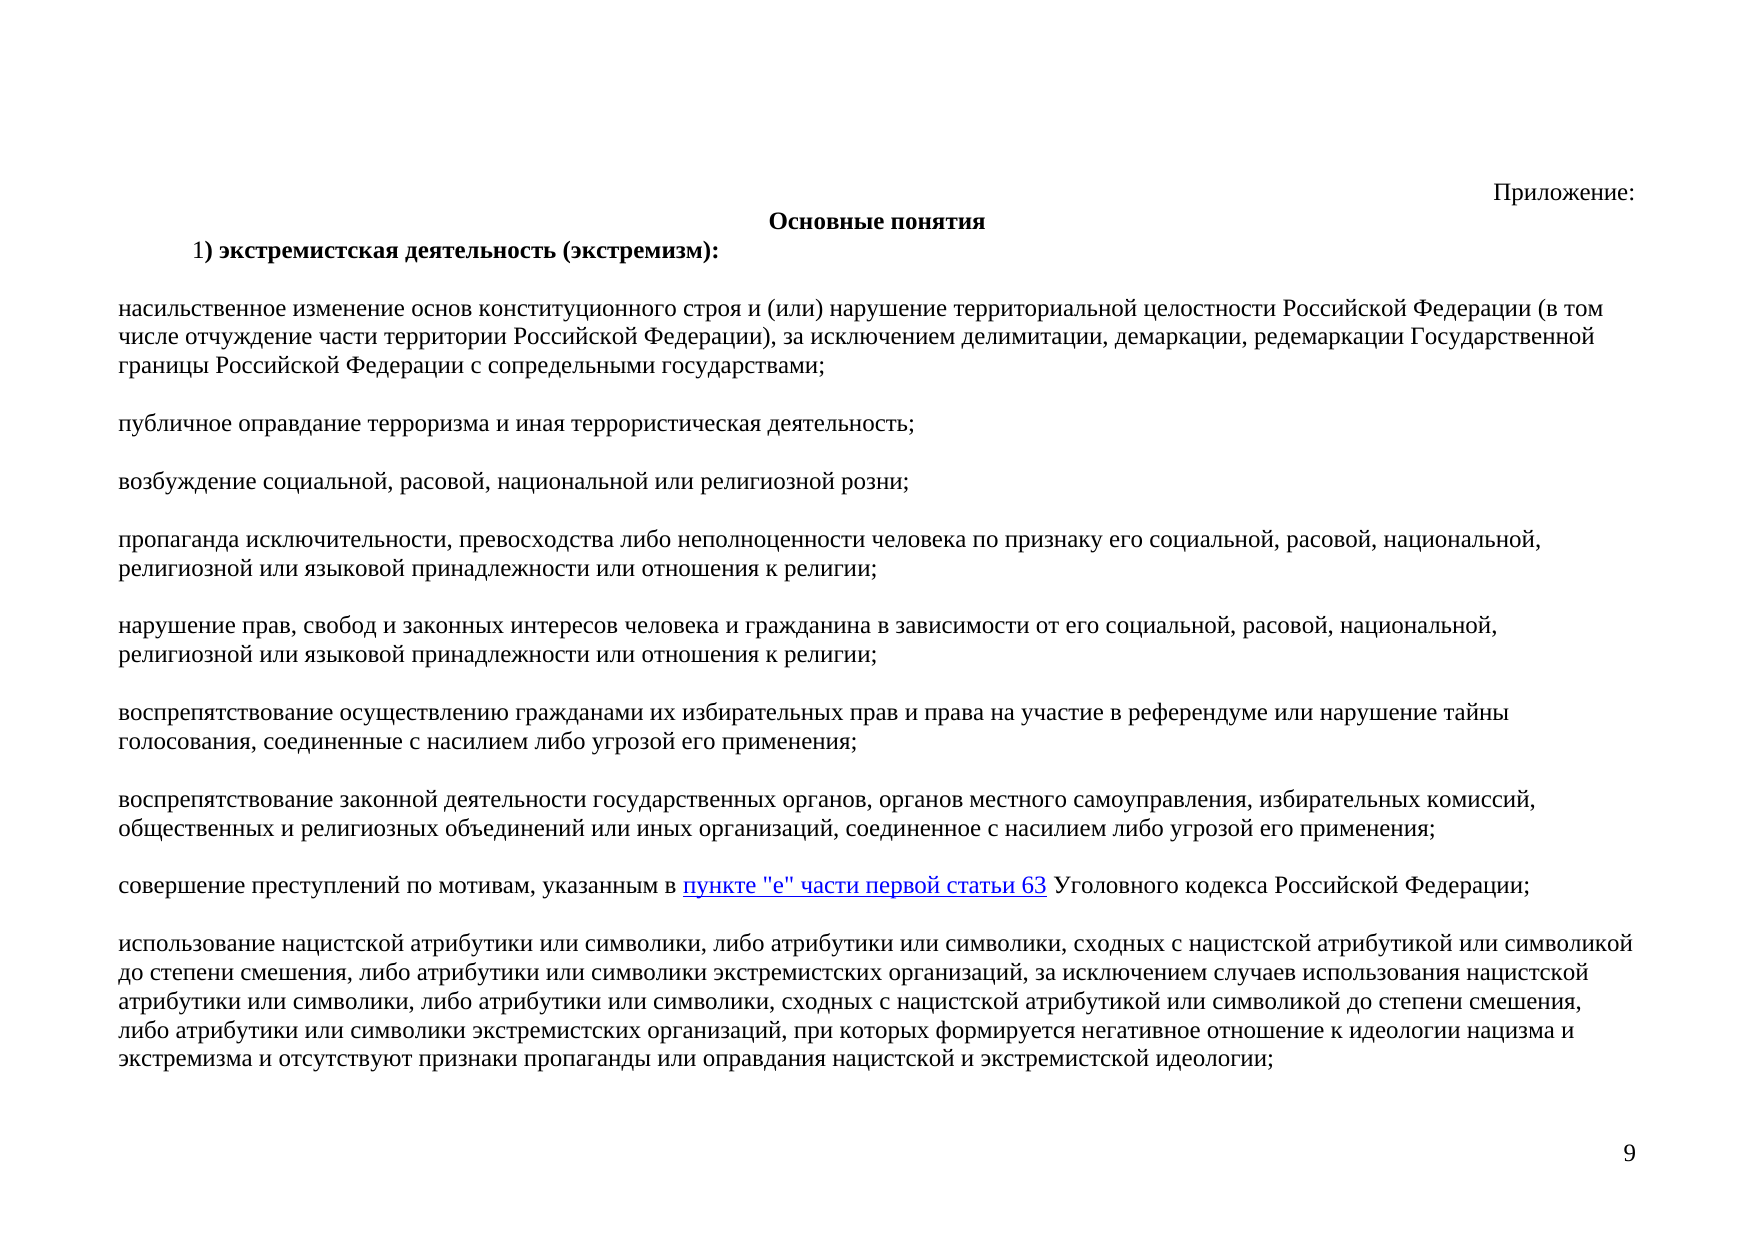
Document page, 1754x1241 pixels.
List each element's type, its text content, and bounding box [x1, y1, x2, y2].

text публичное оправдание терроризма и иная террористическая деятельность; [118, 408, 1636, 437]
text 1) экстремистская деятельность (экстремизм): [118, 235, 1636, 263]
text Приложение: [118, 177, 1636, 206]
text совершение преступлений по мотивам, указанным в пункте "е" части первой статьи 63 Уголовного кодекса Российской Федерации; [118, 871, 1636, 899]
text пропаганда исключительности, превосходства либо неполноценности человека по признаку его социальной, расовой, национальной, религиозной или языковой принадлежности или отношения к религии; [118, 524, 1636, 581]
text Основные понятия [118, 206, 1636, 235]
text использование нацистской атрибутики или символики, либо атрибутики или символики, сходных с нацистской атрибутикой или символикой до степени смешения, либо атрибутики или символики экстремистских организаций, за исключением случаев использования нацистской атрибутики или символики, либо атрибутики или символики, сходных с нацистской атрибутикой или символикой до степени смешения, либо атрибутики или символики экстремистских организаций, при которых формируется негативное отношение к идеологии нацизма и экстремизма и отсутствуют признаки пропаганды или оправдания нацистской и экстремистской идеологии; [118, 928, 1636, 1072]
text возбуждение социальной, расовой, национальной или религиозной розни; [118, 466, 1636, 495]
text воспрепятствование осуществлению гражданами их избирательных прав и права на участие в референдуме или нарушение тайны голосования, соединенные с насилием либо угрозой его применения; [118, 697, 1636, 755]
text нарушение прав, свобод и законных интересов человека и гражданина в зависимости от его социальной, расовой, национальной, религиозной или языковой принадлежности или отношения к религии; [118, 611, 1636, 668]
text воспрепятствование законной деятельности государственных органов, органов местного самоуправления, избирательных комиссий, общественных и религиозных объединений или иных организаций, соединенное с насилием либо угрозой его применения; [118, 784, 1636, 841]
text насильственное изменение основ конституционного строя и (или) нарушение территориальной целостности Российской Федерации (в том числе отчуждение части территории Российской Федерации), за исключением делимитации, демаркации, редемаркации Государственной границы Российской Федерации с сопредельными государствами; [118, 293, 1636, 379]
